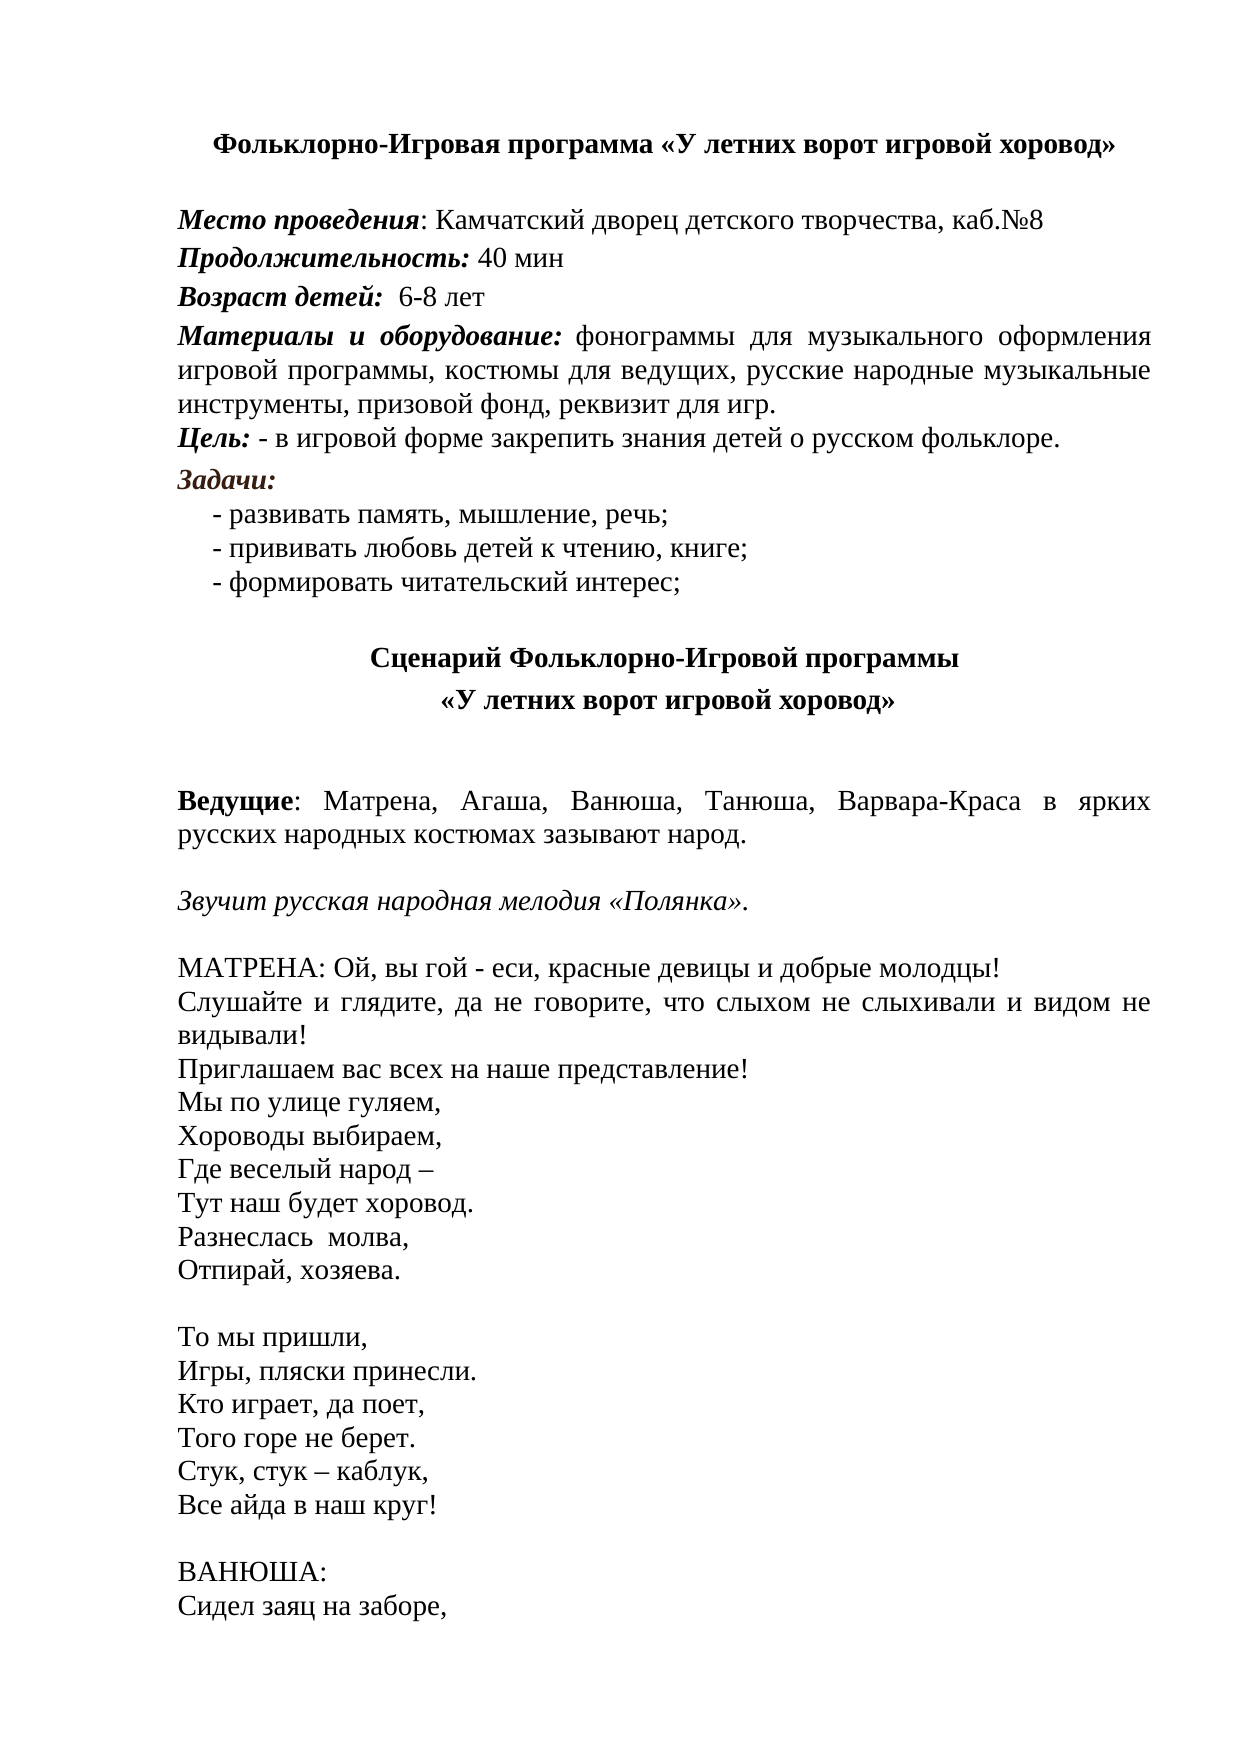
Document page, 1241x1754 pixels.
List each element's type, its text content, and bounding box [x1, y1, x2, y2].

text Того горе не берет. [177, 1420, 1152, 1453]
text Цель: - в игровой форме закрепить знания детей о русском фольклоре. [177, 420, 1152, 454]
text Задачи: [177, 454, 1152, 496]
text Кто играет, да поет, [177, 1386, 1152, 1420]
text Ведущие: Матрена, Агаша, Ванюша, Танюша, Варвара-Краса в ярких русских народных костюмах зазывают народ. [177, 783, 1152, 850]
text - развивать память, мышление, речь; [177, 496, 1152, 530]
text То мы пришли, [177, 1319, 1152, 1353]
text - прививать любовь детей к чтению, книге; [177, 530, 1152, 564]
text Приглашаем вас всех на наше представление! [177, 1051, 1152, 1084]
text Фольклорно-Игровая программа «У летних ворот игровой хоровод» [177, 118, 1152, 160]
text Звучит русская народная мелодия «Полянка». [177, 883, 1152, 917]
text Хороводы выбираем, [177, 1118, 1152, 1152]
text Мы по улице гуляем, [177, 1084, 1152, 1118]
text Место проведения: Камчатский дворец детского творчества, каб.№8 [177, 202, 1152, 235]
text Тут наш будет хоровод. [177, 1185, 1152, 1219]
text Все айда в наш круг! [177, 1487, 1152, 1521]
text МАТРЕНА: Ой, вы гой - еси, красные девицы и добрые молодцы! [177, 950, 1152, 984]
text «У летних ворот игровой хоровод» [177, 674, 1152, 716]
text ВАНЮША: [177, 1554, 1152, 1588]
text Разнеслась молва, [177, 1219, 1152, 1252]
text Где веселый народ – [177, 1152, 1152, 1185]
text Игры, пляски принесли. [177, 1353, 1152, 1386]
text Сидел заяц на заборе, [177, 1588, 1152, 1621]
text Возраст детей: 6-8 лет [177, 279, 1152, 312]
text Продолжительность: 40 мин [177, 240, 1152, 274]
text Отпирай, хозяева. [177, 1252, 1152, 1286]
text Стук, стук – каблук, [177, 1453, 1152, 1487]
text Слушайте и глядите, да не говорите, что слыхом не слыхивали и видом не видывали! [177, 984, 1152, 1051]
text - формировать читательский интерес; [177, 564, 1152, 598]
text Материалы и оборудование: фонограммы для музыкального оформления игровой программы, костюмы для ведущих, русские народные музыкальные инструменты, призовой фонд, реквизит для игр. [177, 317, 1152, 420]
text Сценарий Фольклорно-Игровой программы [177, 632, 1152, 674]
